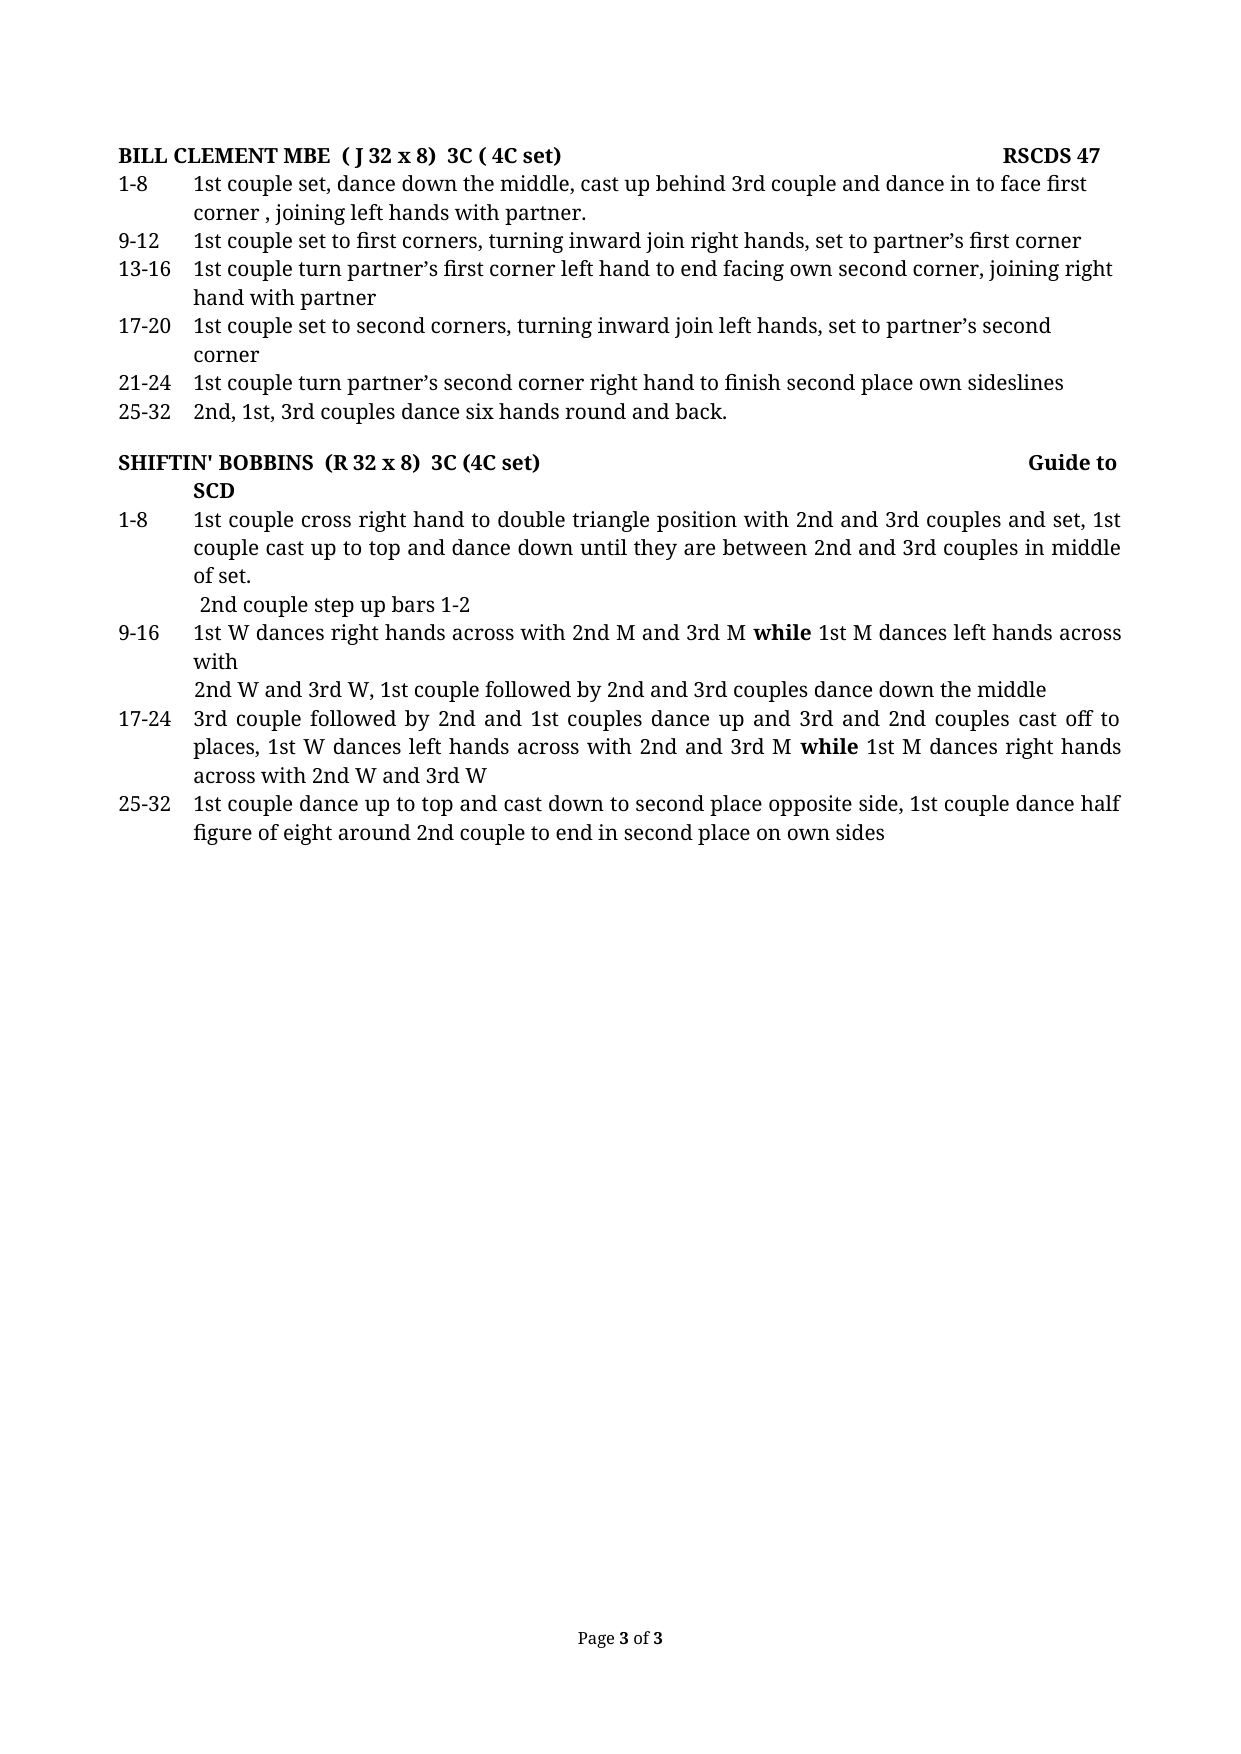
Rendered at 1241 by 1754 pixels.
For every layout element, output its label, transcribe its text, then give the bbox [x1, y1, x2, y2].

text 13-16 1st couple turn partner’s first corner left hand to end facing own second corner, joining right hand with partner [118, 254, 1122, 311]
text 9-12 1st couple set to first corners, turning inward join right hands, set to partner’s first corner [118, 226, 1122, 254]
text 1-8 1st couple cross right hand to double triangle position with 2nd and 3rd couples and set, 1st couple cast up to top and dance down until they are between 2nd and 3rd couples in middle of set. [118, 505, 1122, 590]
text BILL CLEMENT MBE ( J 32 x 8) 3C ( 4C set) RSCDS 47 [118, 141, 1122, 169]
text SHIFTIN' BOBBINS (R 32 x 8) 3C (4C set) Guide to SCD [118, 448, 1122, 505]
text 17-20 1st couple set to second corners, turning inward join left hands, set to partner’s second corner [118, 311, 1122, 368]
text 21-24 1st couple turn partner’s second corner right hand to finish second place own sideslines [118, 368, 1122, 397]
text 25-32 2nd, 1st, 3rd couples dance six hands round and back. [118, 397, 1122, 425]
text 17-24 3rd couple followed by 2nd and 1st couples dance up and 3rd and 2nd couples cast off to places, 1st W dances left hands across with 2nd and 3rd M while 1st M dances right hands across with 2nd W and 3rd W [118, 704, 1122, 789]
text 2nd W and 3rd W, 1st couple followed by 2nd and 3rd couples dance down the middle [118, 675, 1122, 704]
text 2nd couple step up bars 1-2 [118, 590, 1122, 618]
text 9-16 1st W dances right hands across with 2nd M and 3rd M while 1st M dances left hands across with [118, 618, 1122, 675]
text 1-8 1st couple set, dance down the middle, cast up behind 3rd couple and dance in to face first corner , joining left hands with partner. [118, 169, 1122, 226]
text 25-32 1st couple dance up to top and cast down to second place opposite side, 1st couple dance half figure of eight around 2nd couple to end in second place on own sides [118, 789, 1122, 846]
